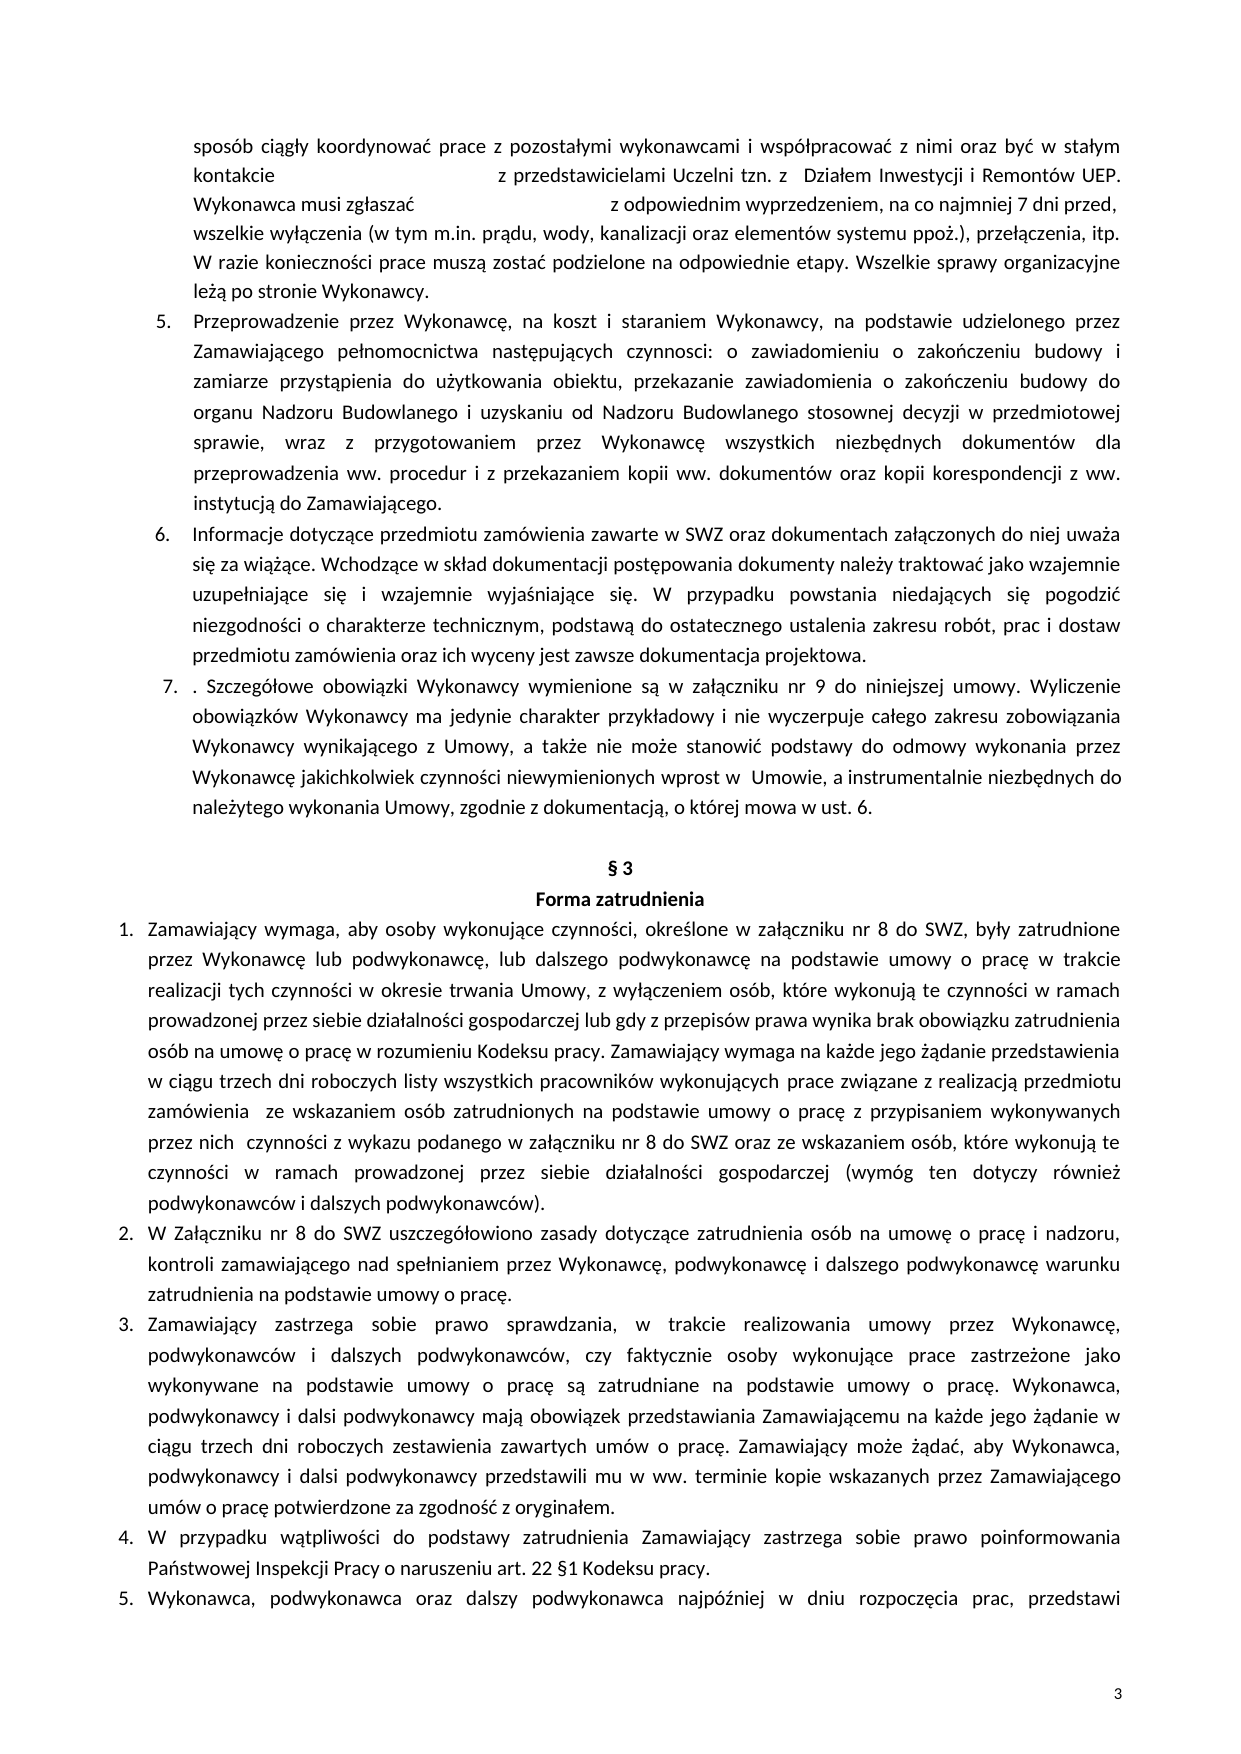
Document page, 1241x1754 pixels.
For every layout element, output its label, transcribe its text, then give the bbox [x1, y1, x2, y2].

list W przypadku wątpliwości do podstawy zatrudnienia Zamawiający zastrzega sobie prawo poinformowania Państwowej Inspekcji Pracy o naruszeniu art. 22 §1 Kodeksu pracy. [118, 1524, 1122, 1580]
list Zamawiający wymaga, aby osoby wykonujące czynności, określone w załączniku nr 8 do SWZ, były zatrudnione przez Wykonawcę lub podwykonawcę, lub dalszego podwykonawcę na podstawie umowy o pracę w trakcie realizacji tych czynności w okresie trwania Umowy, z wyłączeniem osób, które wykonują te czynności w ramach prowadzonej przez siebie działalności gospodarczej lub gdy z przepisów prawa wynika brak obowiązku zatrudnienia osób na umowę o pracę w rozumieniu Kodeksu pracy. Zamawiający wymaga na każde jego żądanie przedstawienia w ciągu trzech dni roboczych listy wszystkich pracowników wykonujących prace związane z realizacją przedmiotu zamówienia ze wskazaniem osób zatrudnionych na podstawie umowy o pracę z przypisaniem wykonywanych przez nich czynności z wykazu podanego w załączniku nr 8 do SWZ oraz ze wskazaniem osób, które wykonują te czynności w ramach prowadzonej przez siebie działalności gospodarczej (wymóg ten dotyczy również podwykonawców i dalszych podwykonawców). [118, 916, 1122, 1215]
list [156, 133, 1122, 304]
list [118, 1585, 1122, 1611]
list Zamawiający zastrzega sobie prawo sprawdzania, w trakcie realizowania umowy przez Wykonawcę, podwykonawców i dalszych podwykonawców, czy faktycznie osoby wykonujące prace zastrzeżone jako wykonywane na podstawie umowy o pracę są zatrudniane na podstawie umowy o pracę. Wykonawca, podwykonawcy i dalsi podwykonawcy mają obowiązek przedstawiania Zamawiającemu na każde jego żądanie w ciągu trzech dni roboczych zestawienia zawartych umów o pracę. Zamawiający może żądać, aby Wykonawca, podwykonawcy i dalsi podwykonawcy przedstawili mu w ww. terminie kopie wskazanych przez Zamawiającego umów o pracę potwierdzone za zgodność z oryginałem. [118, 1312, 1122, 1519]
list Przeprowadzenie przez Wykonawcę, na koszt i staraniem Wykonawcy, na podstawie udzielonego przez Zamawiającego pełnomocnictwa następujących czynnosci: o zawiadomieniu o zakończeniu budowy i zamiarze przystąpienia do użytkowania obiektu, przekazanie zawiadomienia o zakończeniu budowy do organu Nadzoru Budowlanego i uzyskaniu od Nadzoru Budowlanego stosownej decyzji w przedmiotowej sprawie, wraz z przygotowaniem przez Wykonawcę wszystkich niezbędnych dokumentów dla przeprowadzenia ww. procedur i z przekazaniem kopii ww. dokumentów oraz kopii korespondencji z ww. instytucją do Zamawiającego. [156, 308, 1122, 516]
list W Załączniku nr 8 do SWZ uszczegółowiono zasady dotyczące zatrudnienia osób na umowę o pracę i nadzoru, kontroli zamawiającego nad spełnianiem przez Wykonawcę, podwykonawcę i dalszego podwykonawcę warunku zatrudnienia na podstawie umowy o pracę. [118, 1220, 1122, 1307]
list . Szczegółowe obowiązki Wykonawcy wymienione są w załączniku nr 9 do niniejszej umowy. Wyliczenie obowiązków Wykonawcy ma jedynie charakter przykładowy i nie wyczerpuje całego zakresu zobowiązania Wykonawcy wynikającego z Umowy, a także nie może stanowić podstawy do odmowy wykonania przez Wykonawcę jakichkolwiek czynności niewymienionych wprost w Umowie, a instrumentalnie niezbędnych do należytego wykonania Umowy, zgodnie z dokumentacją, o której mowa w ust. 6. [162, 673, 1122, 820]
text § 3 [118, 855, 1122, 881]
list Informacje dotyczące przedmiotu zamówienia zawarte w SWZ oraz dokumentach załączonych do niej uważa się za wiążące. Wchodzące w skład dokumentacji postępowania dokumenty należy traktować jako wzajemnie uzupełniające się i wzajemnie wyjaśniające się. W przypadku powstania niedających się pogodzić niezgodności o charakterze technicznym, podstawą do ostatecznego ustalenia zakresu robót, prac i dostaw przedmiotu zamówienia oraz ich wyceny jest zawsze dokumentacja projektowa. [154, 521, 1122, 668]
text Forma zatrudnienia [118, 886, 1122, 911]
